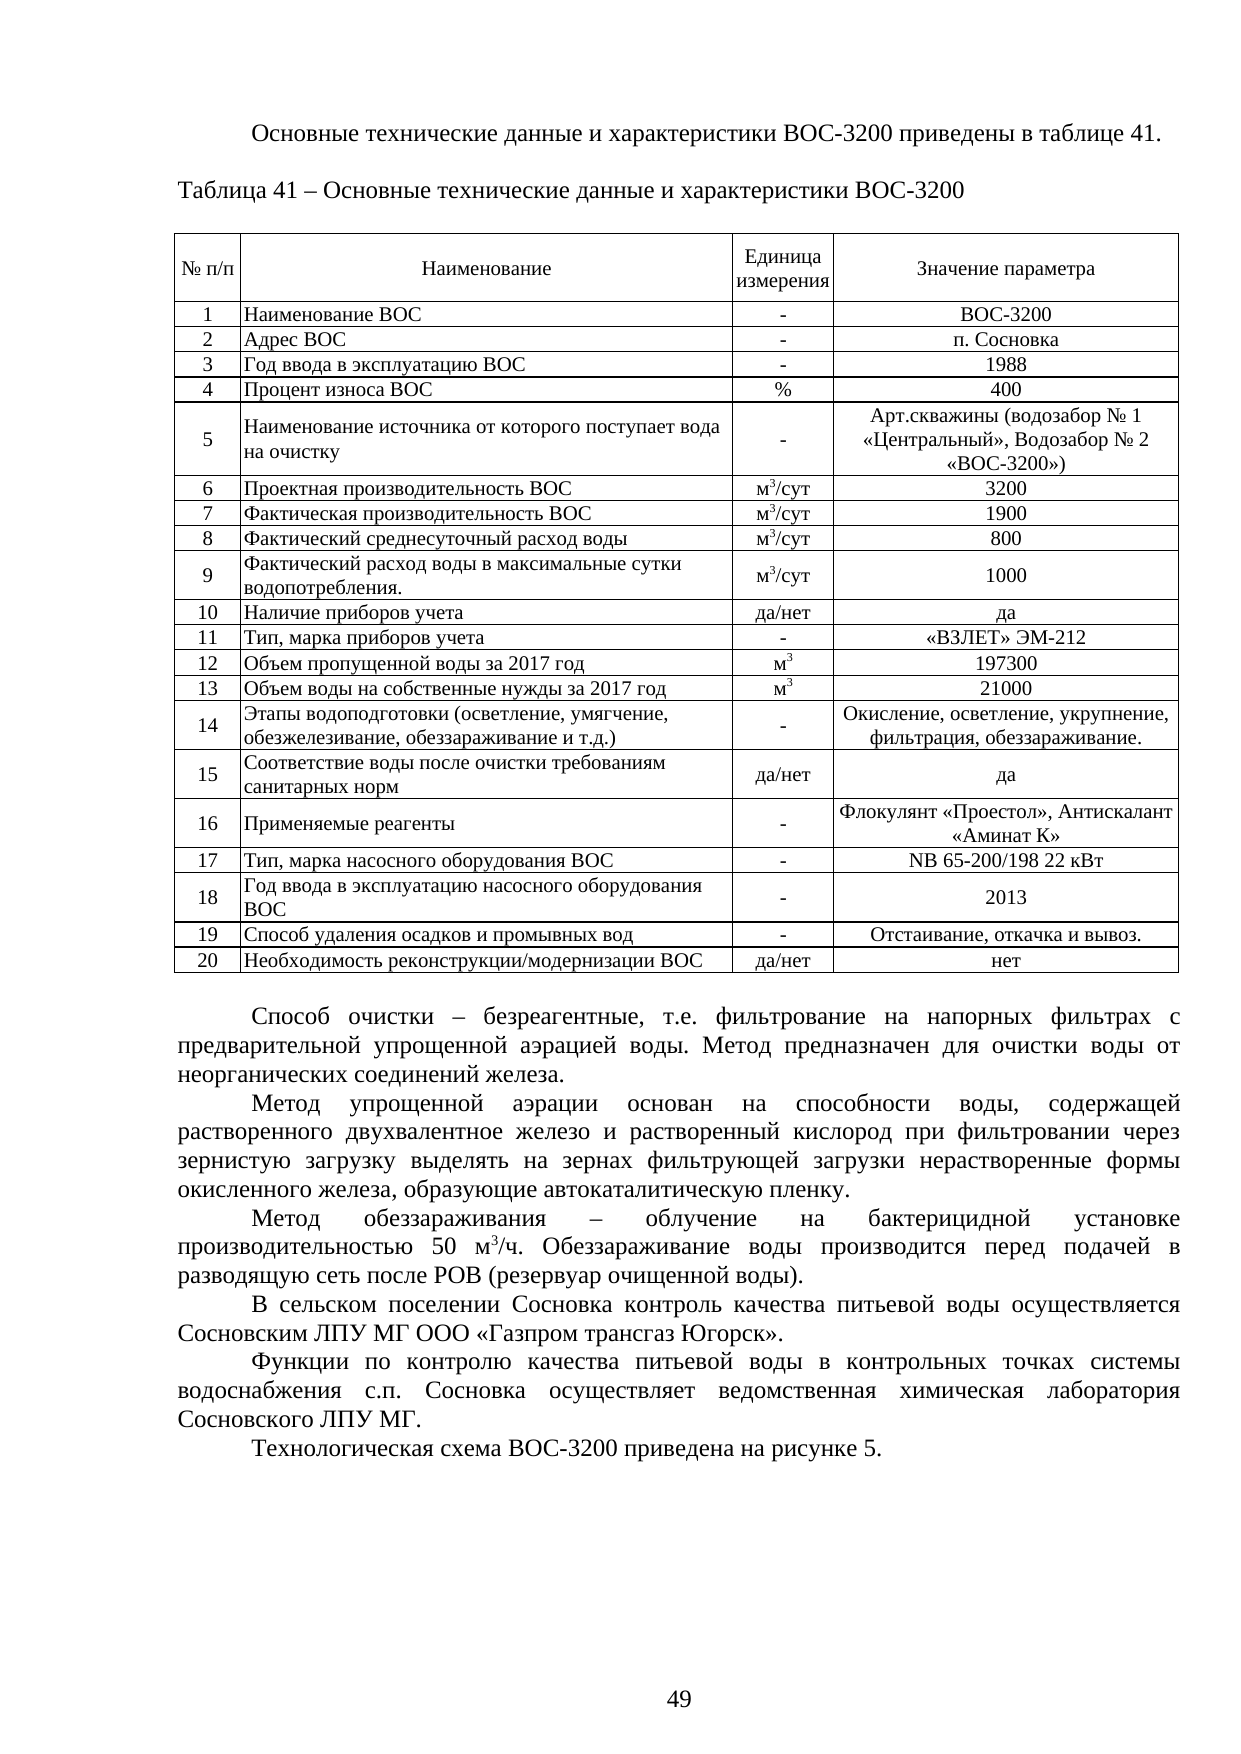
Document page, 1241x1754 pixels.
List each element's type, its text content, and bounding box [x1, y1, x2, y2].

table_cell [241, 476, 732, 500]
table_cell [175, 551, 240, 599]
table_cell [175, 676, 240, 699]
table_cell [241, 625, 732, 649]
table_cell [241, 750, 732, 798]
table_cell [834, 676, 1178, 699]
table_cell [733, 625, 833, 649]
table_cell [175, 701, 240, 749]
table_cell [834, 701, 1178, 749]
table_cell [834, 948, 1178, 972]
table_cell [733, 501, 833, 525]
text Основные технические данные и характеристики ВОС-3200 приведены в таблице 41. [177, 118, 1181, 147]
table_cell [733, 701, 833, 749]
text В сельском поселении Сосновка контроль качества питьевой воды осуществляется Сосновским ЛПУ МГ ООО «Газпром трансгаз Югорск». [177, 1289, 1181, 1346]
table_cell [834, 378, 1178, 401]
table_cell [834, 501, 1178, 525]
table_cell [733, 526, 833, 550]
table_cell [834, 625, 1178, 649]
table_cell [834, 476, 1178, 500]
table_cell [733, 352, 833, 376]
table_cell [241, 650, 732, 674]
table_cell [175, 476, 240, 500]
text Функции по контролю качества питьевой воды в контрольных точках системы водоснабжения с.п. Сосновка осуществляет ведомственная химическая лаборатория Сосновского ЛПУ МГ. [177, 1346, 1181, 1433]
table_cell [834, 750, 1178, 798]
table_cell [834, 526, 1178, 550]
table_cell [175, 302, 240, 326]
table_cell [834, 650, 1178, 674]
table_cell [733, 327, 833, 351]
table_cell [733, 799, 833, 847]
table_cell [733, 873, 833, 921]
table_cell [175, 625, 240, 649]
text Метод упрощенной аэрации основан на способности воды, содержащей растворенного двухвалентное железо и растворенный кислород при фильтровании через зернистую загрузку выделять на зернах фильтрующей загрузки нерастворенные формы окисленного железа, образующие автокаталитическую пленку. [177, 1088, 1181, 1203]
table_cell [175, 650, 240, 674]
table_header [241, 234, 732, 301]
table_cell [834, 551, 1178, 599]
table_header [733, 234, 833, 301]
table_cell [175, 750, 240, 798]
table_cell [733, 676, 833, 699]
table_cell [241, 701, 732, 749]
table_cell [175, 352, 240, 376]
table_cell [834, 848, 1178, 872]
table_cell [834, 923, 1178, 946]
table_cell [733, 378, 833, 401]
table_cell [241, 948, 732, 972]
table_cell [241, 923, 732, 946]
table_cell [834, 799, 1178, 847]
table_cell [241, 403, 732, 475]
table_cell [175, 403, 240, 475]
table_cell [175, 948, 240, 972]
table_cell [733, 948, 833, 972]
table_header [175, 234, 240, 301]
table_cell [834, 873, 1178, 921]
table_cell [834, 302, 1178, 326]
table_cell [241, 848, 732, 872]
text Способ очистки – безреагентные, т.е. фильтрование на напорных фильтрах с предварительной упрощенной аэрацией воды. Метод предназначен для очистки воды от неорганических соединений железа. [177, 1001, 1181, 1088]
text Метод обеззараживания – облучение на бактерицидной установке производительностью 50 м3/ч. Обеззараживание воды производится перед подачей в разводящую сеть после РОВ (резервуар очищенной воды). [177, 1203, 1181, 1289]
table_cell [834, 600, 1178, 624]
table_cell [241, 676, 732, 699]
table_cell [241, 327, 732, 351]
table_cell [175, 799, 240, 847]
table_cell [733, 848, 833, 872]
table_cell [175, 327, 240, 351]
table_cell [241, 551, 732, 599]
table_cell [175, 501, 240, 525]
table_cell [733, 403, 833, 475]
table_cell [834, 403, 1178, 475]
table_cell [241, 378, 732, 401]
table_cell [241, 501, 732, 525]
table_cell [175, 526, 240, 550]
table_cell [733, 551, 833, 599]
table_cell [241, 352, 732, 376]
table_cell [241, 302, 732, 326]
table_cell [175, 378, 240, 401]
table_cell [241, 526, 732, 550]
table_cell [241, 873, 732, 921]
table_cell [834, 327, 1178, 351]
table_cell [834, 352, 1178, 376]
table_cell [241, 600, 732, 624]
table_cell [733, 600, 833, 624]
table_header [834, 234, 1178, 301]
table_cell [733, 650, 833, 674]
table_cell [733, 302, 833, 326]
text Таблица 41 – Основные технические данные и характеристики ВОС-3200 [177, 176, 1181, 204]
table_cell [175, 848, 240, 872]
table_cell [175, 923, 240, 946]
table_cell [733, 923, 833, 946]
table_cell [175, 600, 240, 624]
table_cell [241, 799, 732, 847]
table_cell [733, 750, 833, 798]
text Технологическая схема ВОС-3200 приведена на рисунке 5. [177, 1433, 1181, 1461]
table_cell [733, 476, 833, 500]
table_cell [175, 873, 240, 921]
